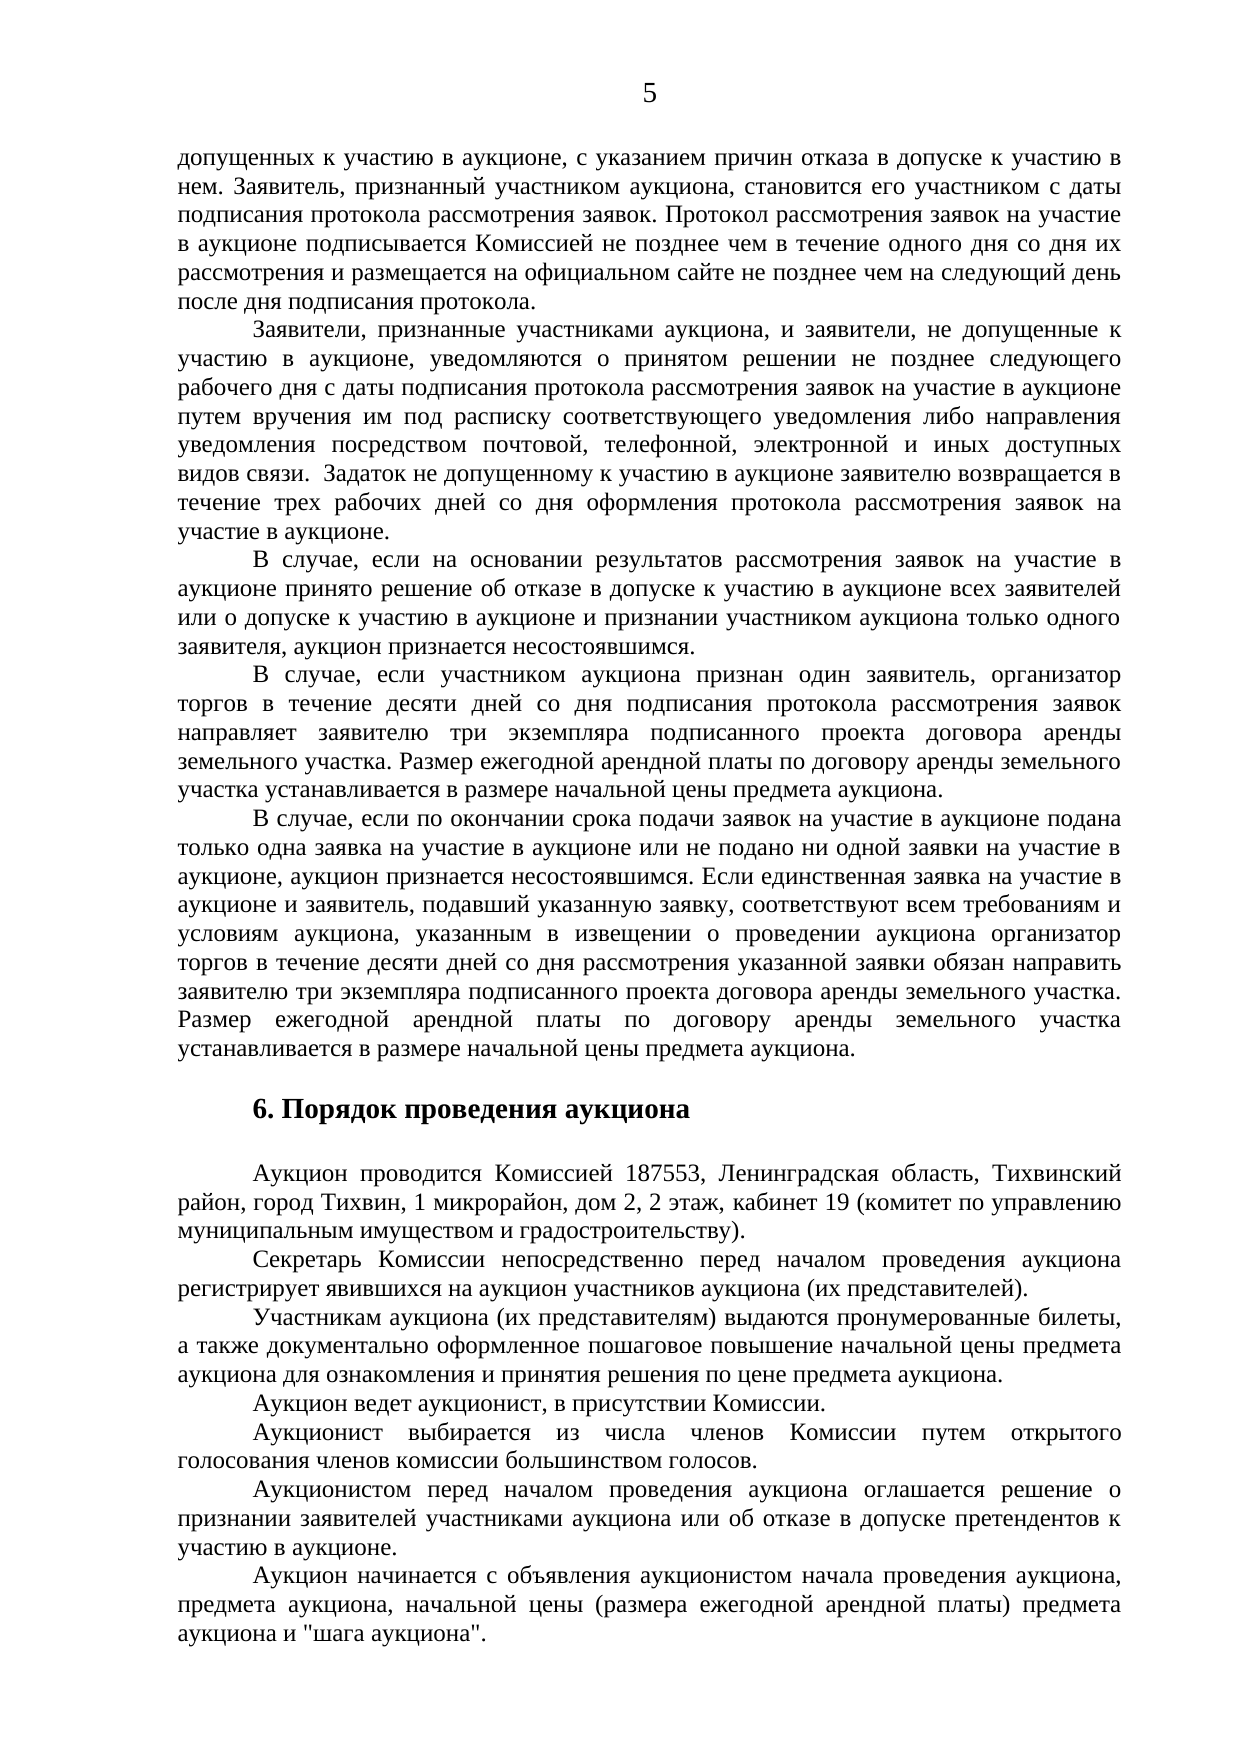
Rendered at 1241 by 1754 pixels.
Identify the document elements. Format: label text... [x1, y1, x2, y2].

text Секретарь Комиссии непосредственно перед началом проведения аукциона регистрирует явившихся на аукцион участников аукциона (их представителей). [177, 1244, 1122, 1302]
text В случае, если на основании результатов рассмотрения заявок на участие в аукционе принято решение об отказе в допуске к участию в аукционе всех заявителей или о допуске к участию в аукционе и признании участником аукциона только одного заявителя, аукцион признается несостоявшимся. [177, 544, 1122, 659]
text Аукцион начинается с объявления аукционистом начала проведения аукциона, предмета аукциона, начальной цены (размера ежегодной арендной платы) предмета аукциона и "шага аукциона". [177, 1560, 1122, 1647]
text Аукцион ведет аукционист, в присутствии Комиссии. [177, 1388, 1122, 1417]
text 6. Порядок проведения аукциона [177, 1091, 1122, 1124]
text Заявители, признанные участниками аукциона, и заявители, не допущенные к участию в аукционе, уведомляются о принятом решении не позднее следующего рабочего дня с даты подписания протокола рассмотрения заявок на участие в аукционе путем вручения им под расписку соответствующего уведомления либо направления уведомления посредством почтовой, телефонной, электронной и иных доступных видов связи. Задаток не допущенному к участию в аукционе заявителю возвращается в течение трех рабочих дней со дня оформления протокола рассмотрения заявок на участие в аукционе. [177, 314, 1122, 544]
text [177, 142, 1122, 314]
text Аукцион проводится Комиссией 187553, Ленинградская область, Тихвинский район, город Тихвин, 1 микрорайон, дом 2, 2 этаж, кабинет 19 (комитет по управлению муниципальным имуществом и градостроительству). [177, 1158, 1122, 1244]
text Аукционистом перед началом проведения аукциона оглашается решение о признании заявителей участниками аукциона или об отказе в допуске претендентов к участию в аукционе. [177, 1474, 1122, 1560]
text В случае, если по окончании срока подачи заявок на участие в аукционе подана только одна заявка на участие в аукционе или не подано ни одной заявки на участие в аукционе, аукцион признается несостоявшимся. Если единственная заявка на участие в аукционе и заявитель, подавший указанную заявку, соответствуют всем требованиям и условиям аукциона, указанным в извещении о проведении аукциона организатор торгов в течение десяти дней со дня рассмотрения указанной заявки обязан направить заявителю три экземпляра подписанного проекта договора аренды земельного участка. Размер ежегодной арендной платы по договору аренды земельного участка устанавливается в размере начальной цены предмета аукциона. [177, 803, 1122, 1062]
text В случае, если участником аукциона признан один заявитель, организатор торгов в течение десяти дней со дня подписания протокола рассмотрения заявок направляет заявителю три экземпляра подписанного проекта договора аренды земельного участка. Размер ежегодной арендной платы по договору аренды земельного участка устанавливается в размере начальной цены предмета аукциона. [177, 659, 1122, 803]
text Участникам аукциона (их представителям) выдаются пронумерованные билеты, а также документально оформленное пошаговое повышение начальной цены предмета аукциона для ознакомления и принятия решения по цене предмета аукциона. [177, 1302, 1122, 1388]
text Аукционист выбирается из числа членов Комиссии путем открытого голосования членов комиссии большинством голосов. [177, 1417, 1122, 1474]
